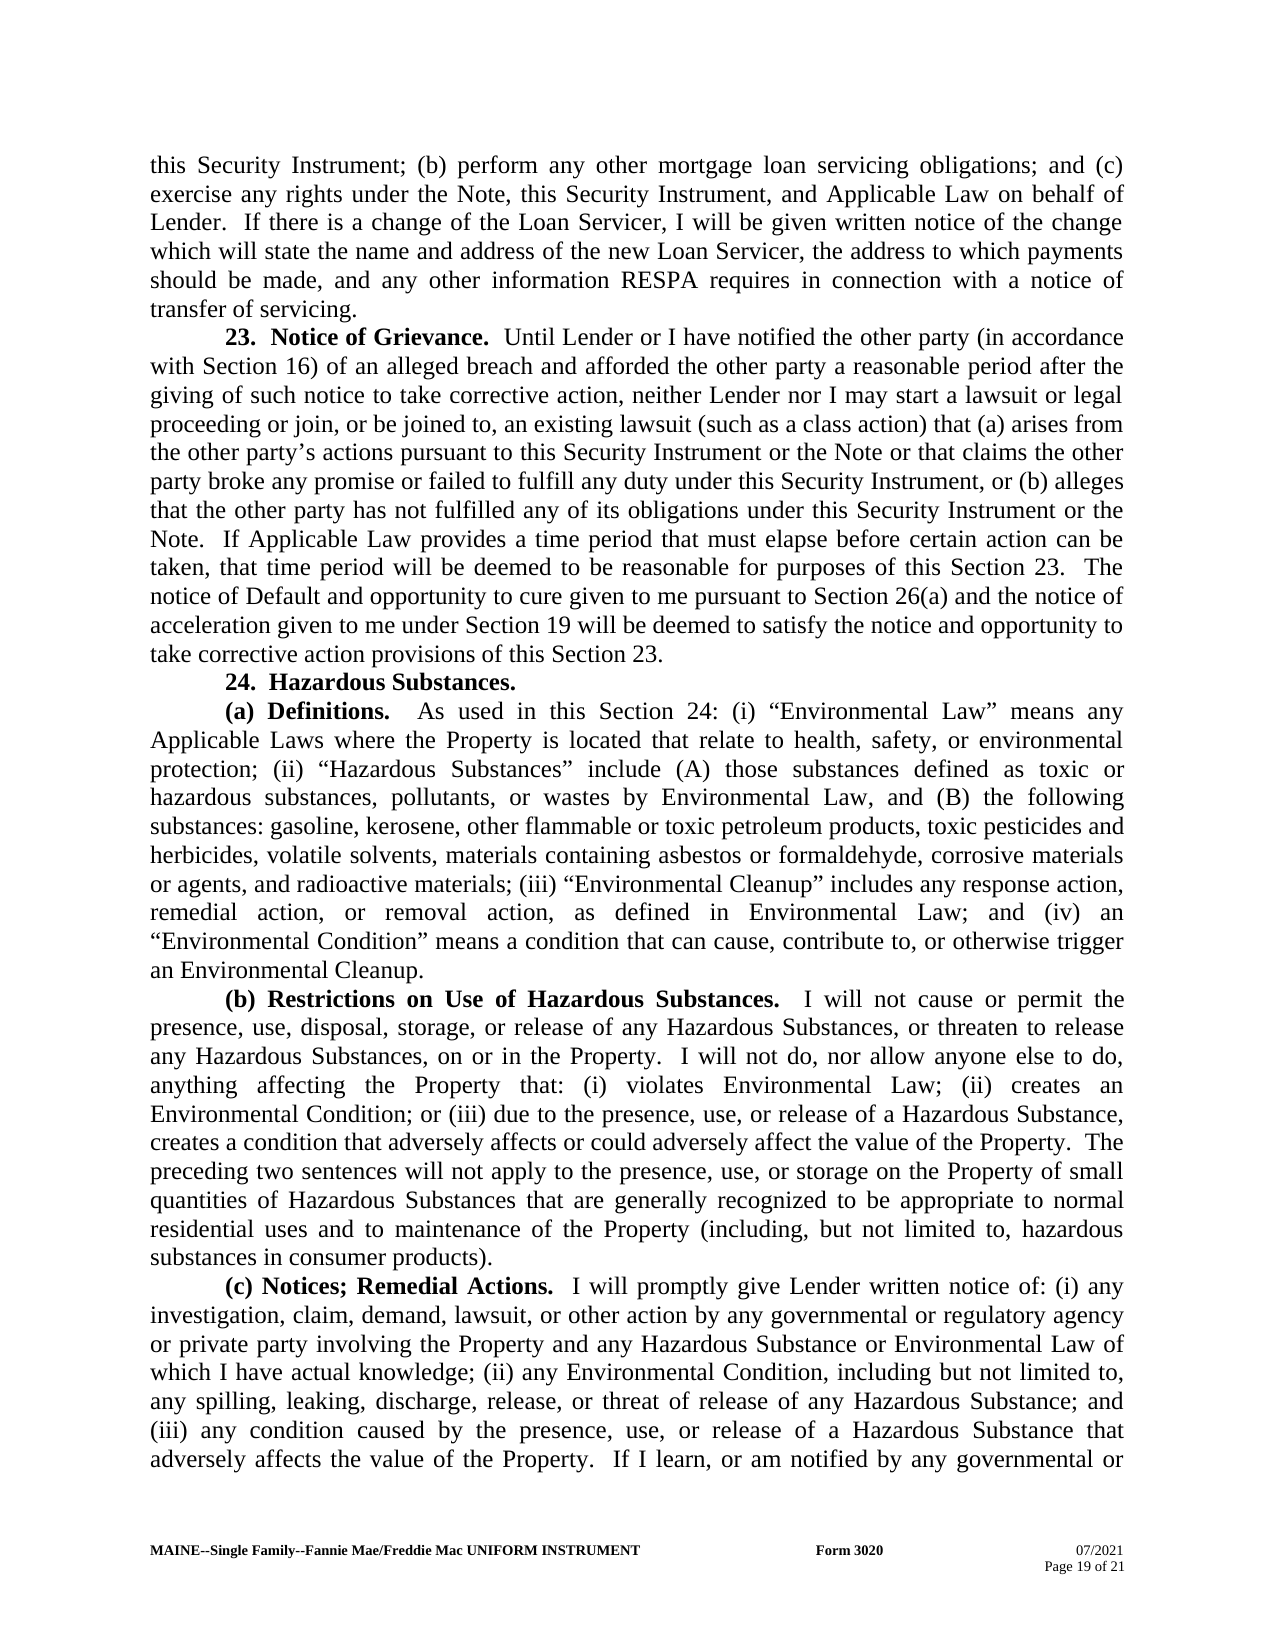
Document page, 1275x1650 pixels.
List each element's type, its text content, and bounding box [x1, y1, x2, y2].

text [150, 150, 1125, 322]
text 23. Notice of Grievance. Until Lender or I have notified the other party (in accordance with Section 16) of an alleged breach and afforded the other party a reasonable period after the giving of such notice to take corrective action, neither Lender nor I may start a lawsuit or legal proceeding or join, or be joined to, an existing lawsuit (such as a class action) that (a) arises from the other party’s actions pursuant to this Security Instrument or the Note or that claims the other party broke any promise or failed to fulfill any duty under this Security Instrument, or (b) alleges that the other party has not fulfilled any of its obligations under this Security Instrument or the Note. If Applicable Law provides a time period that must elapse before certain action can be taken, that time period will be deemed to be reasonable for purposes of this Section 23. The notice of Default and opportunity to cure given to me pursuant to Section 26(a) and the notice of acceleration given to me under Section 19 will be deemed to satisfy the notice and opportunity to take corrective action provisions of this Section 23. [150, 322, 1125, 667]
text (b) Restrictions on Use of Hazardous Substances. I will not cause or permit the presence, use, disposal, storage, or release of any Hazardous Substances, or threaten to release any Hazardous Substances, on or in the Property. I will not do, nor allow anyone else to do, anything affecting the Property that: (i) violates Environmental Law; (ii) creates an Environmental Condition; or (iii) due to the presence, use, or release of a Hazardous Substance, creates a condition that adversely affects or could adversely affect the value of the Property. The preceding two sentences will not apply to the presence, use, or storage on the Property of small quantities of Hazardous Substances that are generally recognized to be appropriate to normal residential uses and to maintenance of the Property (including, but not limited to, hazardous substances in consumer products). [150, 984, 1125, 1271]
text (a) Definitions. As used in this Section 24: (i) “Environmental Law” means any Applicable Laws where the Property is located that relate to health, safety, or environmental protection; (ii) “Hazardous Substances” include (A) those substances defined as toxic or hazardous substances, pollutants, or wastes by Environmental Law, and (B) the following substances: gasoline, kerosene, other flammable or toxic petroleum products, toxic pesticides and herbicides, volatile solvents, materials containing asbestos or formaldehyde, corrosive materials or agents, and radioactive materials; (iii) “Environmental Cleanup” includes any response action, remedial action, or removal action, as defined in Environmental Law; and (iv) an “Environmental Condition” means a condition that can cause, contribute to, or otherwise trigger an Environmental Cleanup. [150, 696, 1125, 984]
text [150, 1271, 1125, 1472]
text 24. Hazardous Substances. [197, 667, 1125, 696]
